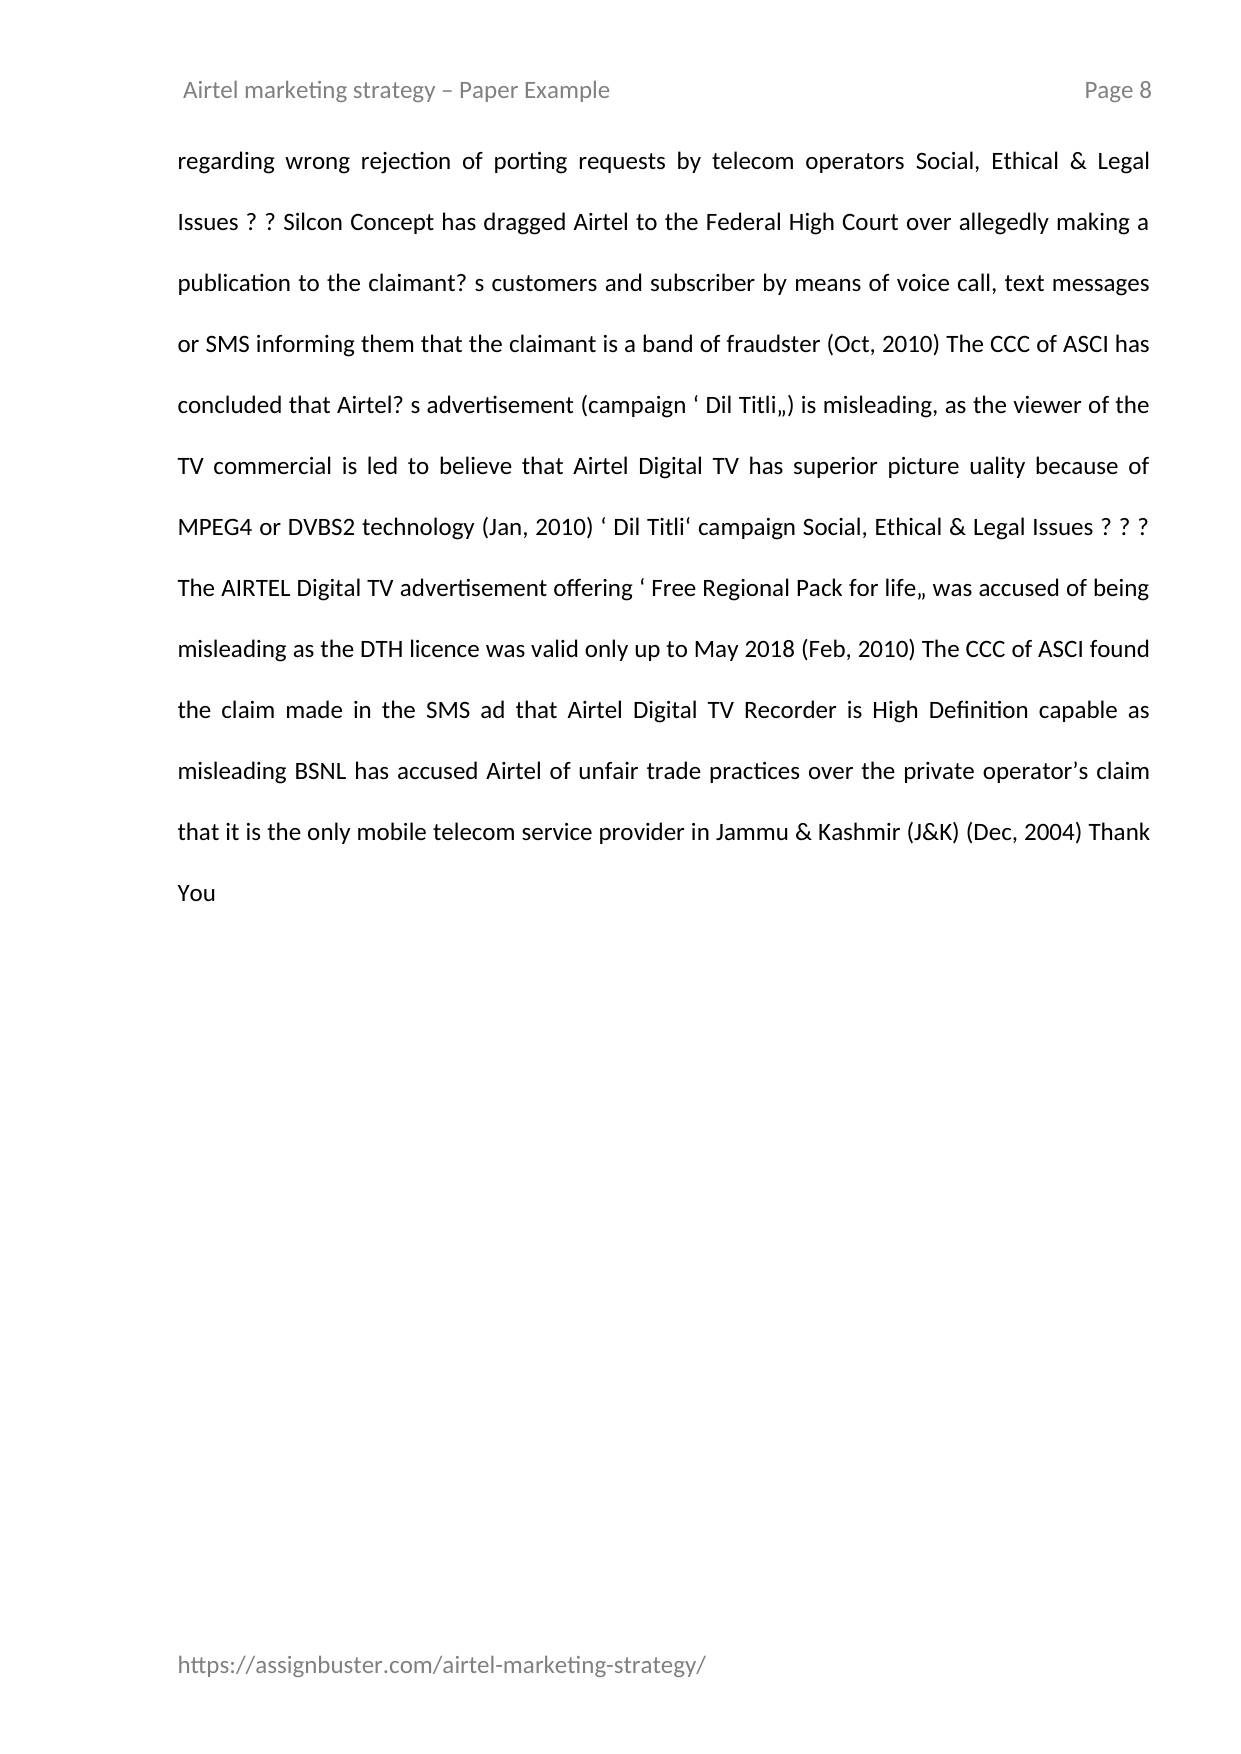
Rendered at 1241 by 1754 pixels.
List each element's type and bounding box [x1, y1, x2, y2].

text [177, 145, 1152, 908]
